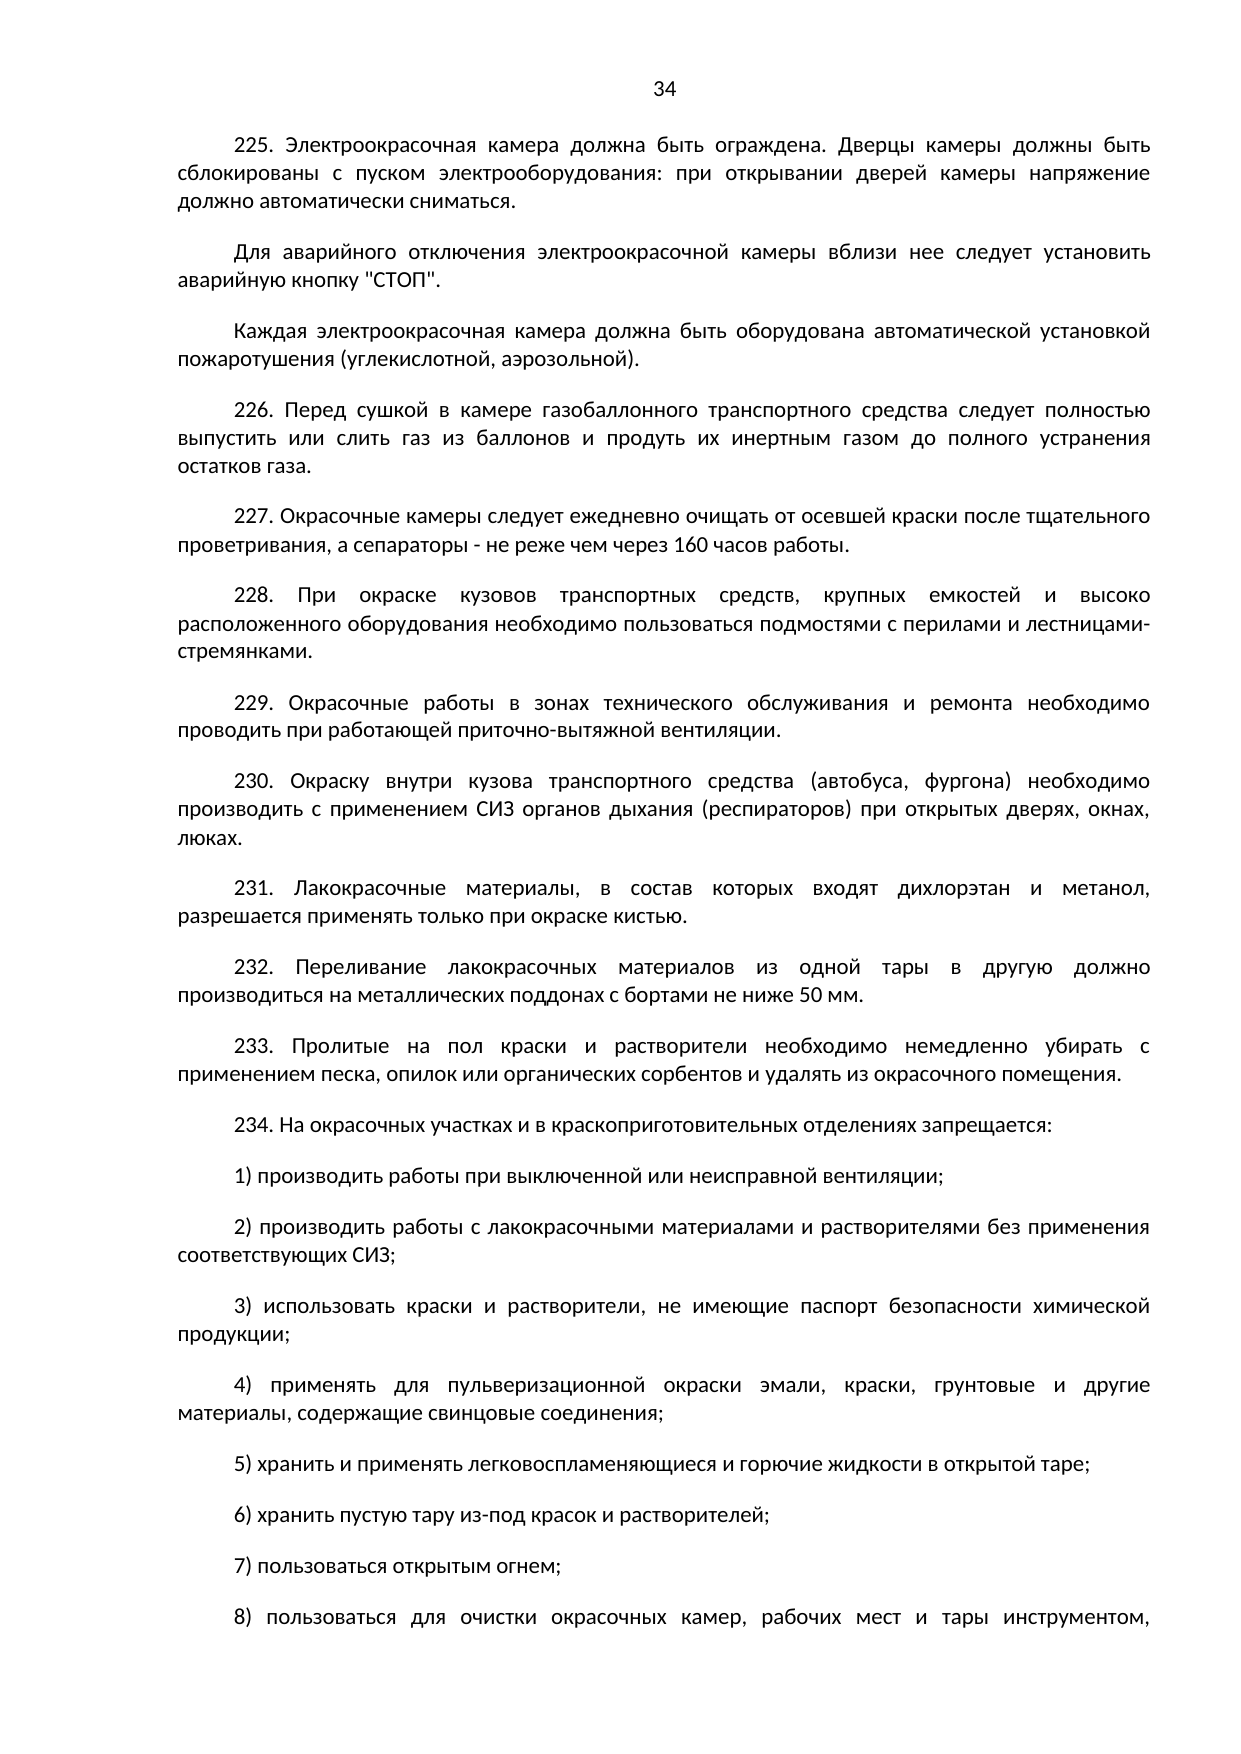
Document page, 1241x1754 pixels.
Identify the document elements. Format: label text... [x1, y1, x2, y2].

text 231. Лакокрасочные материалы, в состав которых входят дихлорэтан и метанол, разрешается применять только при окраске кистью. [177, 873, 1152, 929]
text Каждая электроокрасочная камера должна быть оборудована автоматической установкой пожаротушения (углекислотной, аэрозольной). [177, 316, 1152, 372]
text 230. Окраску внутри кузова транспортного средства (автобуса, фургона) необходимо производить с применением СИЗ органов дыхания (респираторов) при открытых дверях, окнах, люках. [177, 767, 1152, 851]
text 4) применять для пульверизационной окраски эмали, краски, грунтовые и другие материалы, содержащие свинцовые соединения; [177, 1370, 1152, 1426]
text 229. Окрасочные работы в зонах технического обслуживания и ремонта необходимо проводить при работающей приточно-вытяжной вентиляции. [177, 688, 1152, 744]
text 234. На окрасочных участках и в краскоприготовительных отделениях запрещается: [177, 1110, 1152, 1138]
text 2) производить работы с лакокрасочными материалами и растворителями без применения соответствующих СИЗ; [177, 1212, 1152, 1268]
text 232. Переливание лакокрасочных материалов из одной тары в другую должно производиться на металлических поддонах с бортами не ниже 50 мм. [177, 952, 1152, 1008]
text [177, 1602, 1152, 1630]
text 7) пользоваться открытым огнем; [177, 1551, 1152, 1579]
text 3) использовать краски и растворители, не имеющие паспорт безопасности химической продукции; [177, 1291, 1152, 1347]
text 227. Окрасочные камеры следует ежедневно очищать от осевшей краски после тщательного проветривания, а сепараторы - не реже чем через 160 часов работы. [177, 502, 1152, 558]
text 233. Пролитые на пол краски и растворители необходимо немедленно убирать с применением песка, опилок или органических сорбентов и удалять из окрасочного помещения. [177, 1031, 1152, 1087]
text 6) хранить пустую тару из-под красок и растворителей; [177, 1500, 1152, 1528]
text 1) производить работы при выключенной или неисправной вентиляции; [177, 1161, 1152, 1189]
text 226. Перед сушкой в камере газобаллонного транспортного средства следует полностью выпустить или слить газ из баллонов и продуть их инертным газом до полного устранения остатков газа. [177, 395, 1152, 479]
text 5) хранить и применять легковоспламеняющиеся и горючие жидкости в открытой таре; [177, 1449, 1152, 1477]
text Для аварийного отключения электроокрасочной камеры вблизи нее следует установить аварийную кнопку "СТОП". [177, 237, 1152, 293]
text 228. При окраске кузовов транспортных средств, крупных емкостей и высоко расположенного оборудования необходимо пользоваться подмостями с перилами и лестницами-стремянками. [177, 581, 1152, 665]
text 225. Электроокрасочная камера должна быть ограждена. Дверцы камеры должны быть сблокированы с пуском электрооборудования: при открывании дверей камеры напряжение должно автоматически сниматься. [177, 130, 1152, 214]
